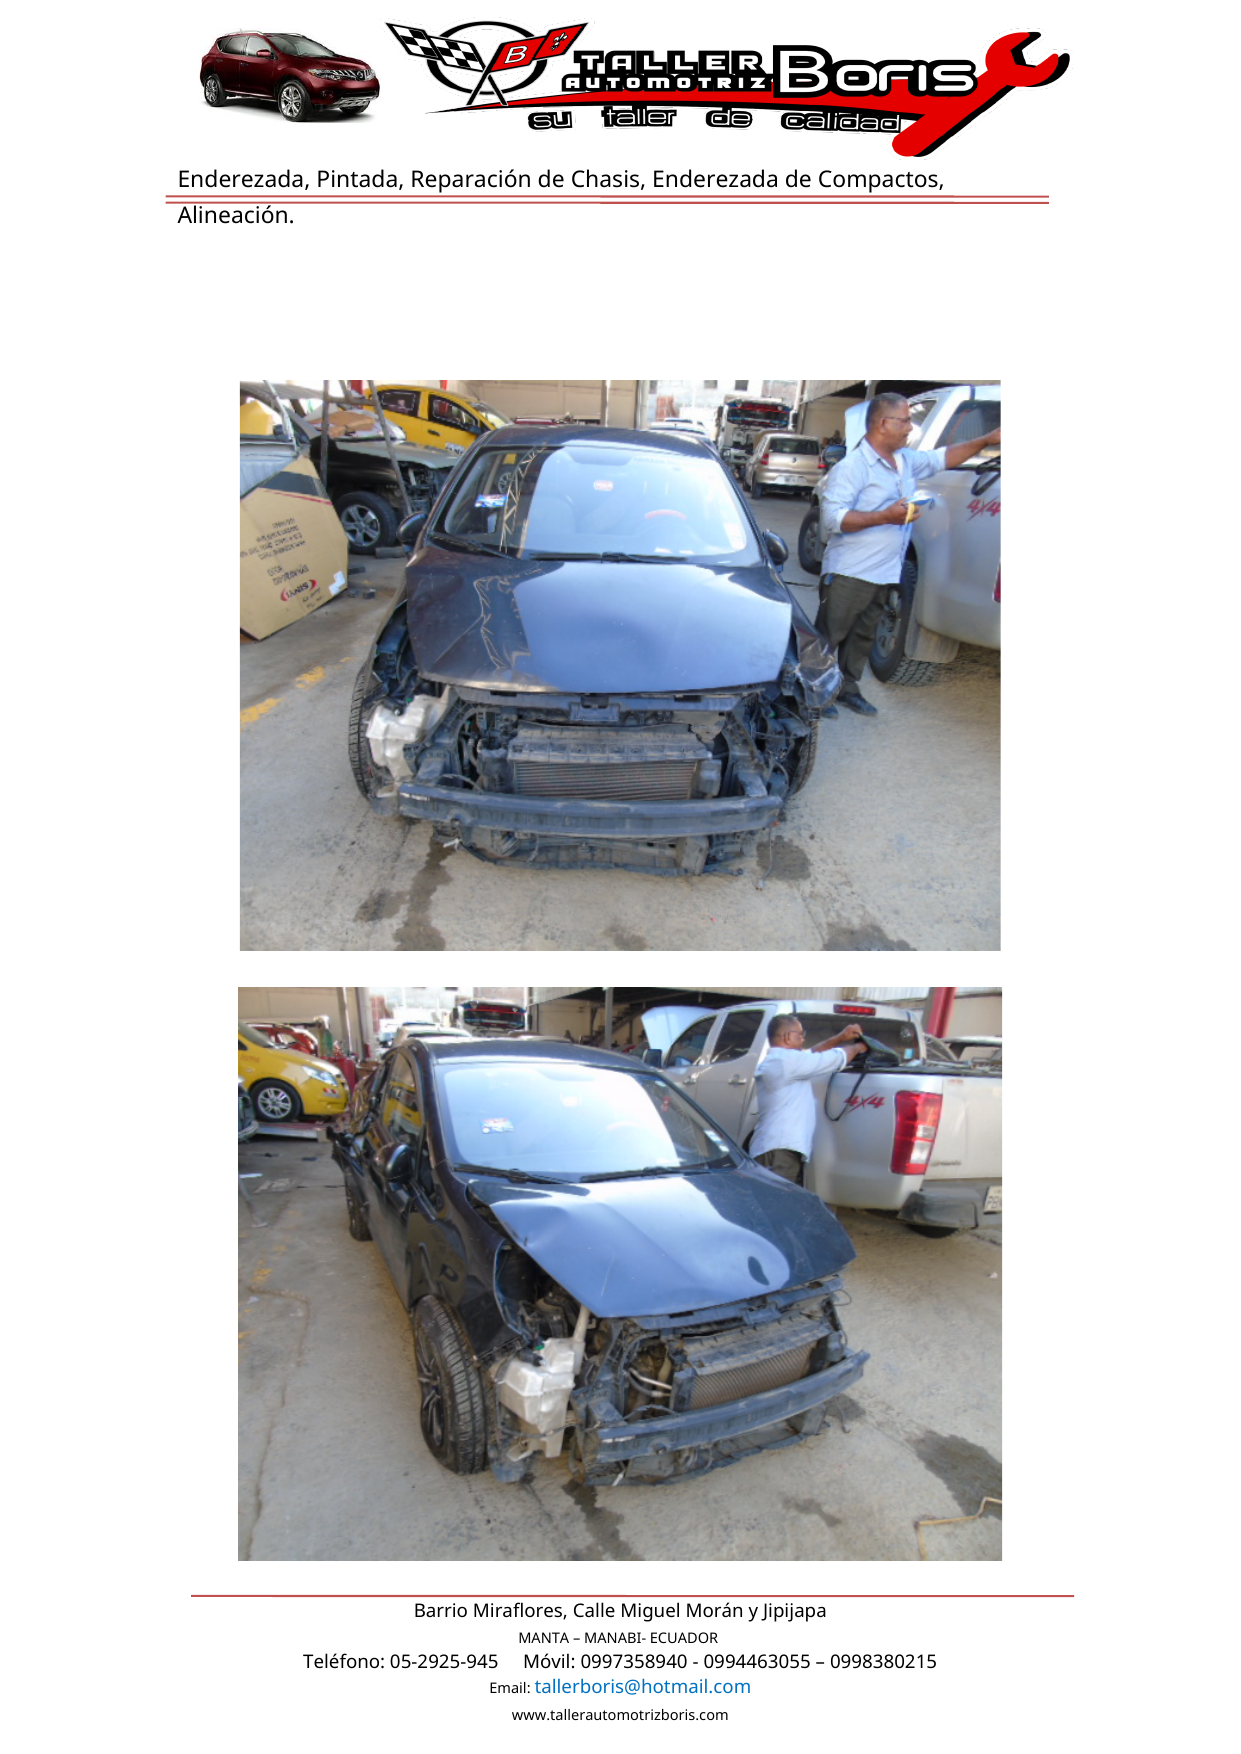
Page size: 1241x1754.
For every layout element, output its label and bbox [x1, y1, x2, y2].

picture [238, 987, 1003, 1561]
picture [199, 17, 1074, 160]
picture [239, 380, 1001, 951]
